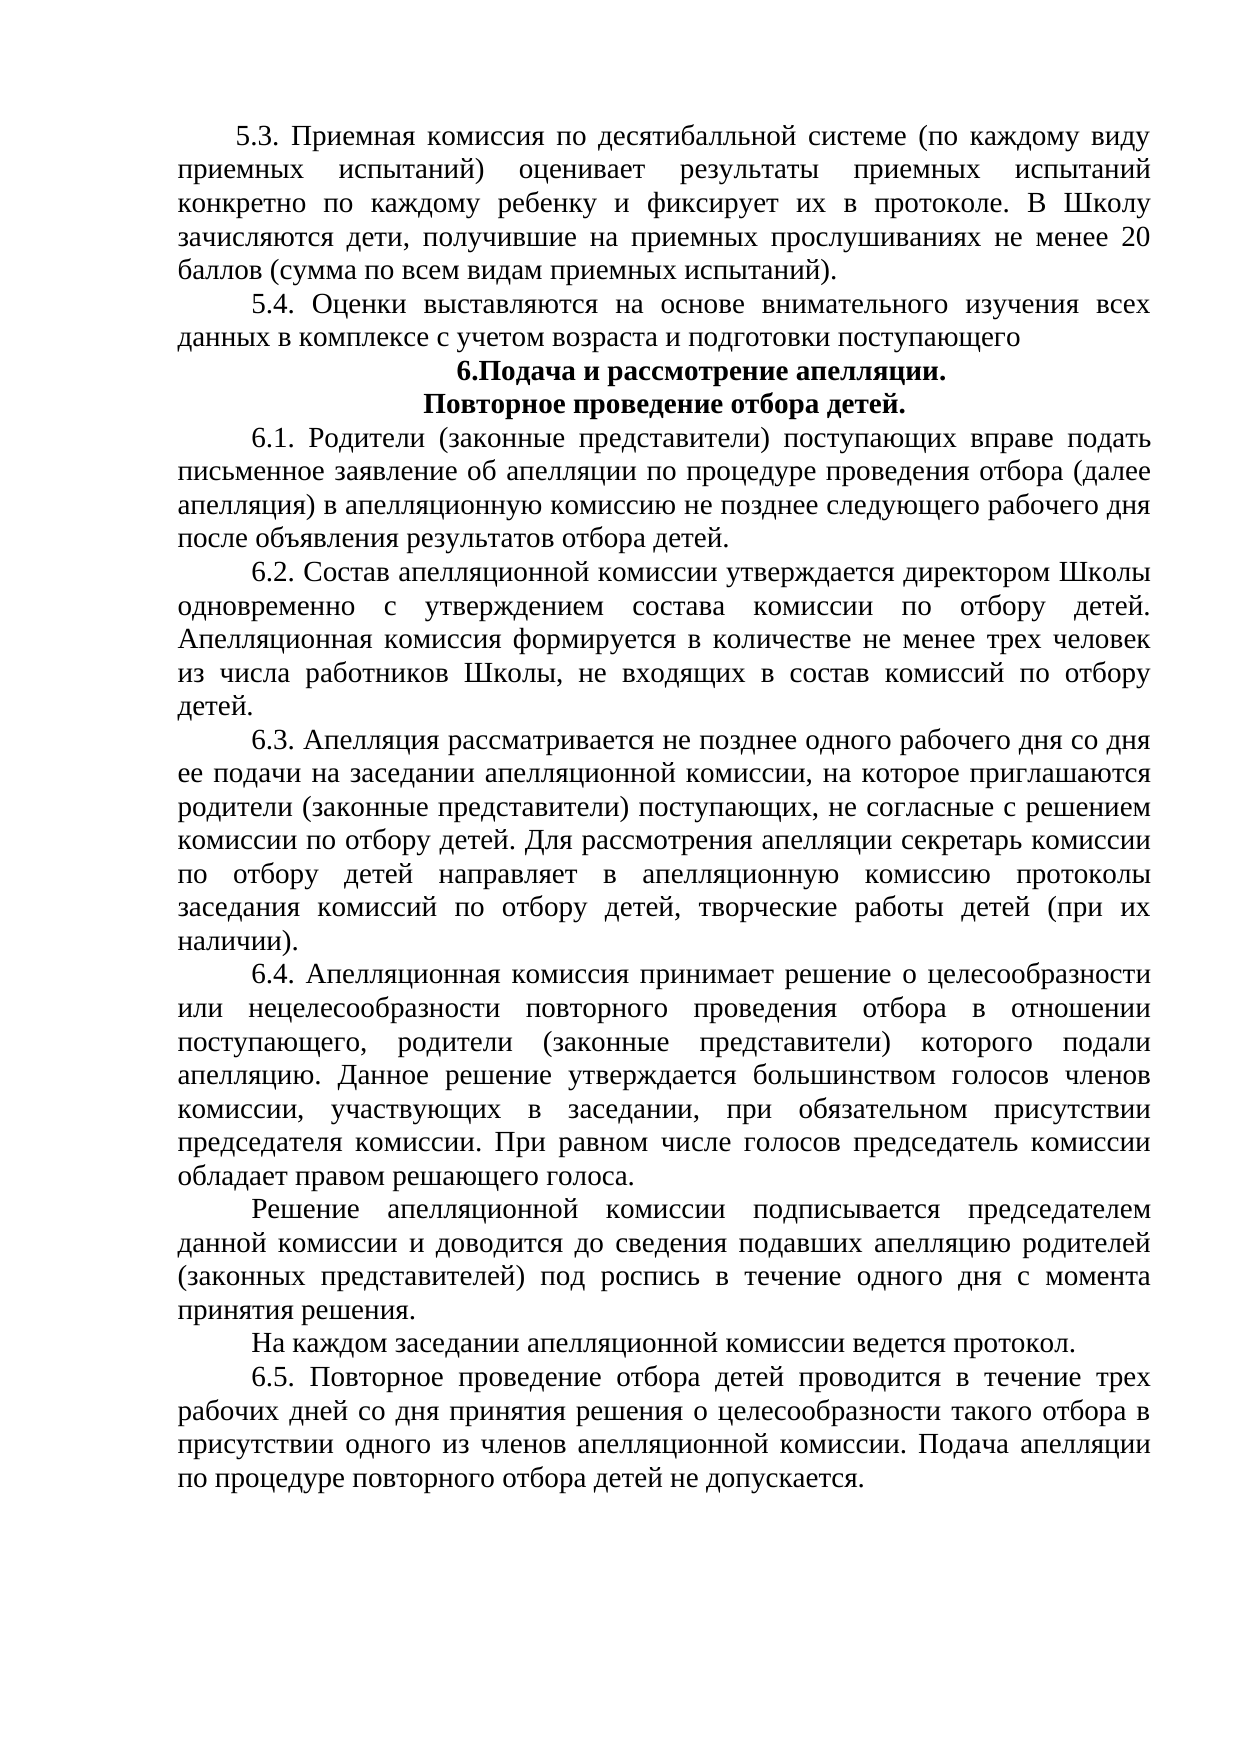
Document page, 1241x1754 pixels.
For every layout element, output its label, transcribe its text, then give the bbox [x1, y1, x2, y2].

text 6.4. Апелляционная комиссия принимает решение о целесообразности или нецелесообразности повторного проведения отбора в отношении поступающего, родители (законные представители) которого подали апелляцию. Данное решение утверждается большинством голосов членов комиссии, участвующих в заседании, при обязательном присутствии председателя комиссии. При равном числе голосов председатель комиссии обладает правом решающего голоса. [177, 957, 1152, 1191]
text 6.3. Апелляция рассматривается не позднее одного рабочего дня со дня ее подачи на заседании апелляционной комиссии, на которое приглашаются родители (законные представители) поступающих, не согласные с решением комиссии по отбору детей. Для рассмотрения апелляции секретарь комиссии по отбору детей направляет в апелляционную комиссию протоколы заседания комиссий по отбору детей, творческие работы детей (при их наличии). [177, 722, 1152, 957]
text 5.3. Приемная комиссия по десятибалльной системе (по каждому виду приемных испытаний) оценивает результаты приемных испытаний конкретно по каждому ребенку и фиксирует их в протоколе. В Школу зачисляются дети, получившие на приемных прослушиваниях не менее 20 баллов (сумма по всем видам приемных испытаний). [177, 118, 1152, 286]
text 6.1. Родители (законные представители) поступающих вправе подать письменное заявление об апелляции по процедуре проведения отбора (далее апелляция) в апелляционную комиссию не позднее следующего рабочего дня после объявления результатов отбора детей. [177, 420, 1152, 554]
text 6.2. Состав апелляционной комиссии утверждается директором Школы одновременно с утверждением состава комиссии по отбору детей. Апелляционная комиссия формируется в количестве не менее трех человек из числа работников Школы, не входящих в состав комиссий по отбору детей. [177, 554, 1152, 722]
text 5.4. Оценки выставляются на основе внимательного изучения всех данных в комплексе с учетом возраста и подготовки поступающего [177, 286, 1152, 353]
text 6.Подача и рассмотрение апелляции. Повторное проведение отбора детей. [177, 353, 1152, 420]
text На каждом заседании апелляционной комиссии ведется протокол. [177, 1326, 1152, 1359]
text Решение апелляционной комиссии подписывается председателем данной комиссии и доводится до сведения подавших апелляцию родителей (законных представителей) под роспись в течение одного дня с момента принятия решения. [177, 1191, 1152, 1326]
text 6.5. Повторное проведение отбора детей проводится в течение трех рабочих дней со дня принятия решения о целесообразности такого отбора в присутствии одного из членов апелляционной комиссии. Подача апелляции по процедуре повторного отбора детей не допускается. [177, 1359, 1152, 1493]
